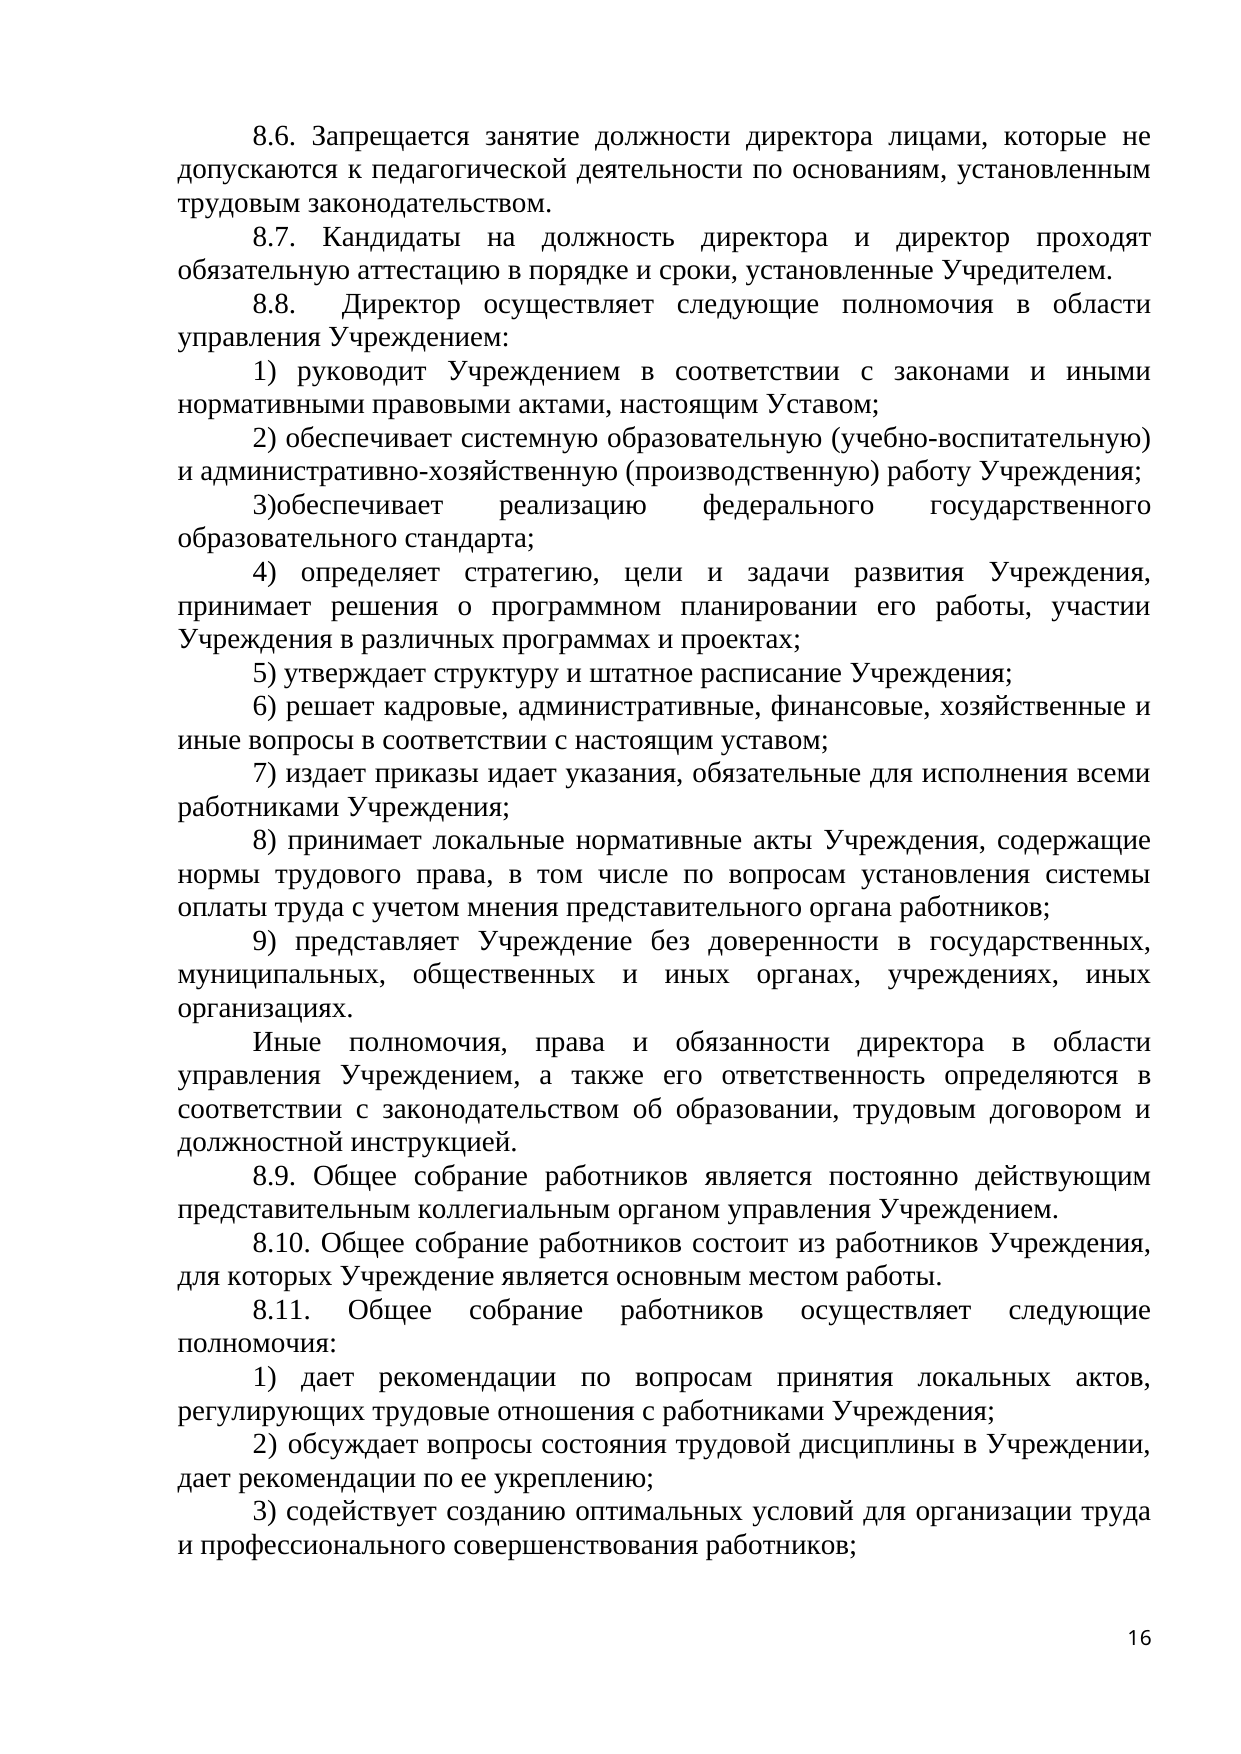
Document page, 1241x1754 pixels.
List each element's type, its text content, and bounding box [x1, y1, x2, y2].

text 2) обеспечивает системную образовательную (учебно-воспитательную) и административно-хозяйственную (производственную) работу Учреждения; [177, 420, 1152, 487]
text 3) содействует созданию оптимальных условий для организации труда и профессионального совершенствования работников; [177, 1493, 1152, 1560]
text 8.8. Директор осуществляет следующие полномочия в области управления Учреждением: [177, 286, 1152, 353]
text 2) обсуждает вопросы состояния трудовой дисциплины в Учреждении, дает рекомендации по ее укреплению; [177, 1426, 1152, 1493]
text 8.11. Общее собрание работников осуществляет следующие полномочия: [177, 1292, 1152, 1359]
text 7) издает приказы идает указания, обязательные для исполнения всеми работниками Учреждения; [177, 755, 1152, 822]
text 9) представляет Учреждение без доверенности в государственных, муниципальных, общественных и иных органах, учреждениях, иных организациях. [177, 923, 1152, 1024]
text 8.9. Общее собрание работников является постоянно действующим представительным коллегиальным органом управления Учреждением. [177, 1158, 1152, 1225]
text 8.10. Общее собрание работников состоит из работников Учреждения, для которых Учреждение является основным местом работы. [177, 1225, 1152, 1292]
text 8) принимает локальные нормативные акты Учреждения, содержащие нормы трудового права, в том числе по вопросам установления системы оплаты труда с учетом мнения представительного органа работников; [177, 822, 1152, 923]
text 1) дает рекомендации по вопросам принятия локальных актов, регулирующих трудовые отношения с работниками Учреждения; [177, 1359, 1152, 1426]
text 5) утверждает структуру и штатное расписание Учреждения; [177, 655, 1152, 688]
text 8.7. Кандидаты на должность директора и директор проходят обязательную аттестацию в порядке и сроки, установленные Учредителем. [177, 219, 1152, 286]
text 3)обеспечивает реализацию федерального государственного образовательного стандарта; [177, 487, 1152, 554]
text Иные полномочия, права и обязанности директора в области управления Учреждением, а также его ответственность определяются в соответствии с законодательством об образовании, трудовым договором и должностной инструкцией. [177, 1024, 1152, 1158]
text 8.6. Запрещается занятие должности директора лицами, которые не допускаются к педагогической деятельности по основаниям, установленным трудовым законодательством. [177, 118, 1152, 219]
text 6) решает кадровые, административные, финансовые, хозяйственные и иные вопросы в соответствии с настоящим уставом; [177, 688, 1152, 755]
text 1) руководит Учреждением в соответствии с законами и иными нормативными правовыми актами, настоящим Уставом; [177, 353, 1152, 420]
text 4) определяет стратегию, цели и задачи развития Учреждения, принимает решения о программном планировании его работы, участии Учреждения в различных программах и проектах; [177, 554, 1152, 655]
